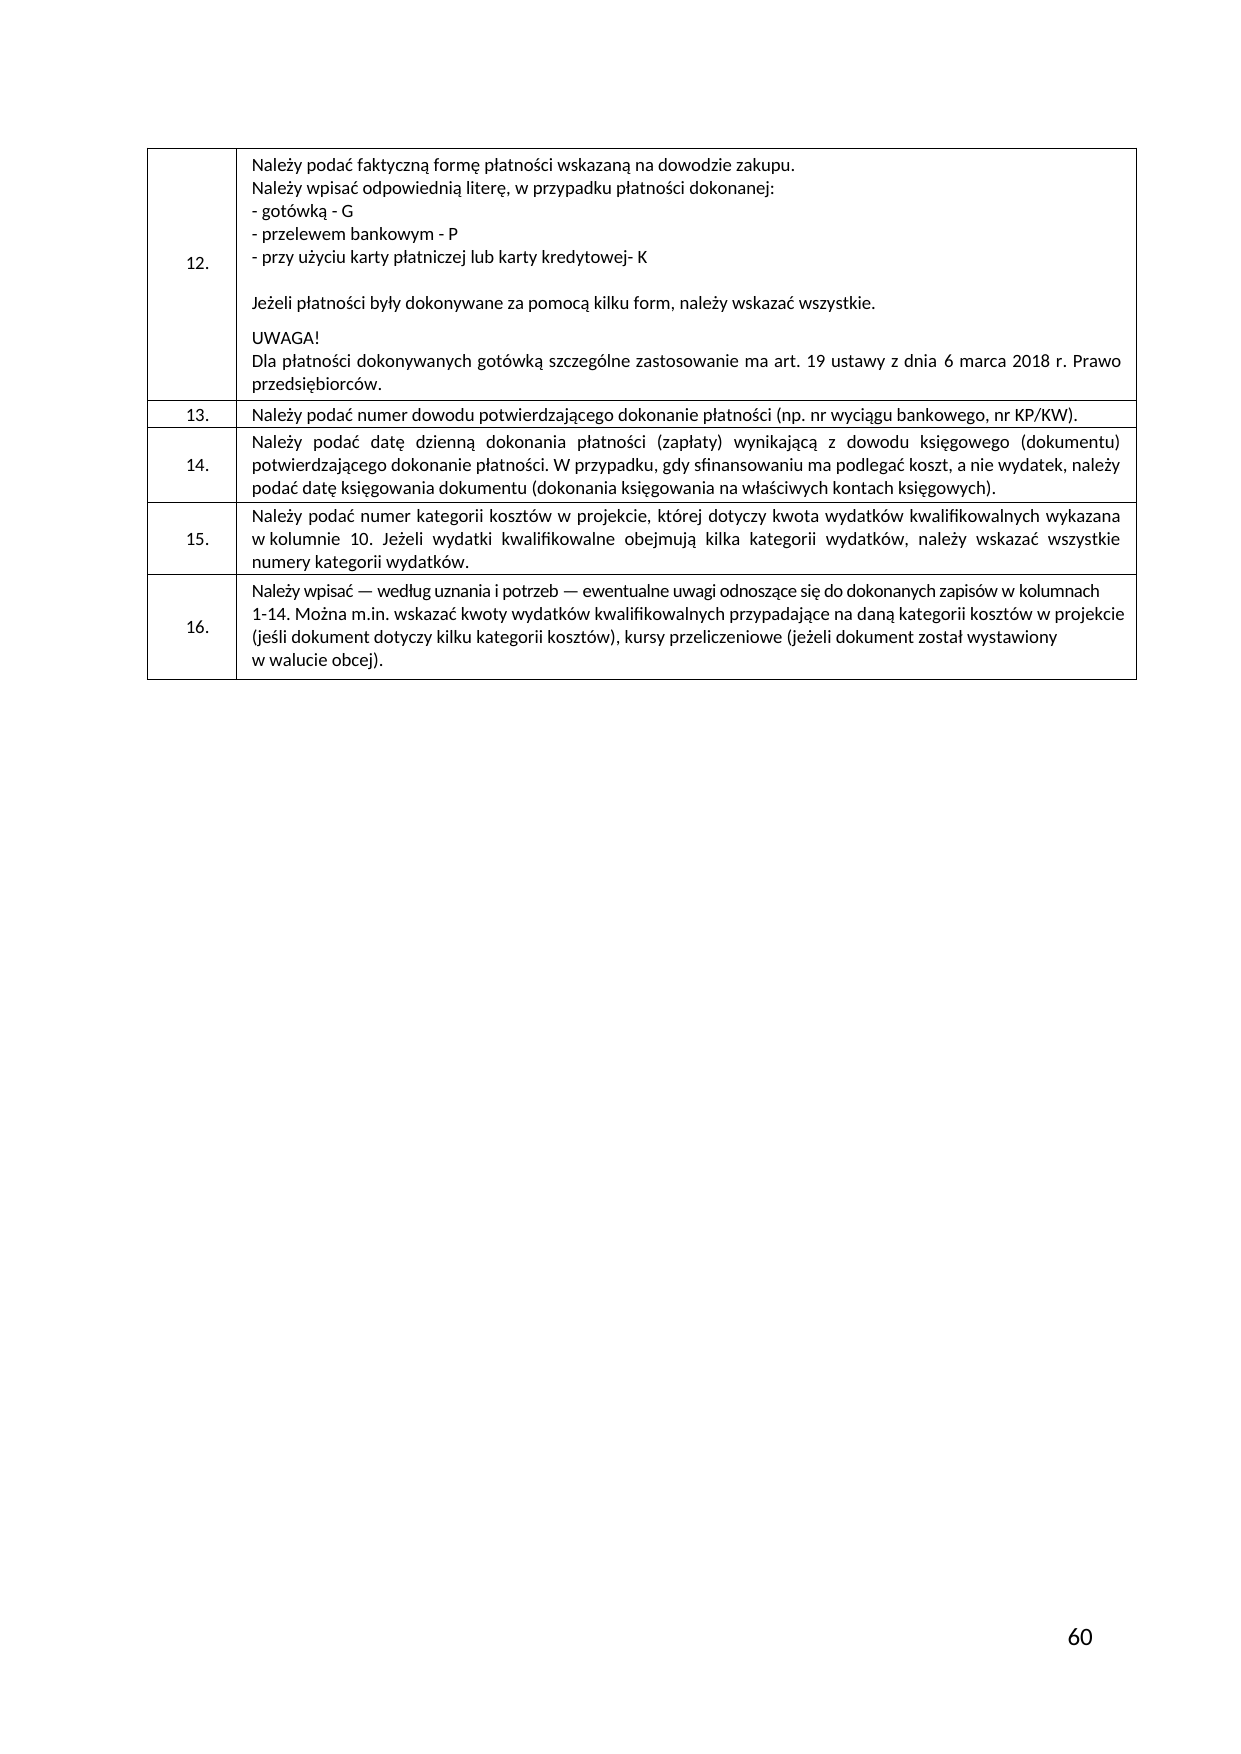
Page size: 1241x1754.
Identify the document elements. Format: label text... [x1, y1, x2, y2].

table_cell [148, 503, 236, 574]
table_cell [148, 401, 236, 427]
table_cell Należy podać numer dowodu potwierdzającego dokonanie płatności (np. nr wyciągu bankowego, nr KP/KW). [237, 401, 1136, 427]
table_cell Należy wpisać — według uznania i potrzeb — ewentualne uwagi odnoszące się do dokonanych zapisów w kolumnach 1-14. Można m.in. wskazać kwoty wydatków kwalifikowalnych przypadające na daną kategorii kosztów w projekcie (jeśli dokument dotyczy kilku kategorii kosztów), kursy przeliczeniowe (jeżeli dokument został wystawiony w walucie obcej). [237, 575, 1136, 679]
table_cell Należy podać numer kategorii kosztów w projekcie, której dotyczy kwota wydatków kwalifikowalnych wykazana w kolumnie 10. Jeżeli wydatki kwalifikowalne obejmują kilka kategorii wydatków, należy wskazać wszystkie numery kategorii wydatków. [237, 503, 1136, 574]
table_cell [148, 428, 236, 502]
table_cell [148, 149, 236, 400]
table_cell [148, 575, 236, 679]
table_cell Należy podać datę dzienną dokonania płatności (zapłaty) wynikającą z dowodu księgowego (dokumentu) potwierdzającego dokonanie płatności. W przypadku, gdy sfinansowaniu ma podlegać koszt, a nie wydatek, należy podać datę księgowania dokumentu (dokonania księgowania na właściwych kontach księgowych). [237, 428, 1136, 502]
table_cell Należy podać faktyczną formę płatności wskazaną na dowodzie zakupu. Należy wpisać odpowiednią literę, w przypadku płatności dokonanej: - gotówką - G - przelewem bankowym - P - przy użyciu karty płatniczej lub karty kredytowej- K Jeżeli płatności były dokonywane za pomocą kilku form, należy wskazać wszystkie. UWAGA! Dla płatności dokonywanych gotówką szczególne zastosowanie ma art. 19 ustawy z dnia 6 marca 2018 r. Prawo przedsiębiorców. [237, 149, 1136, 400]
